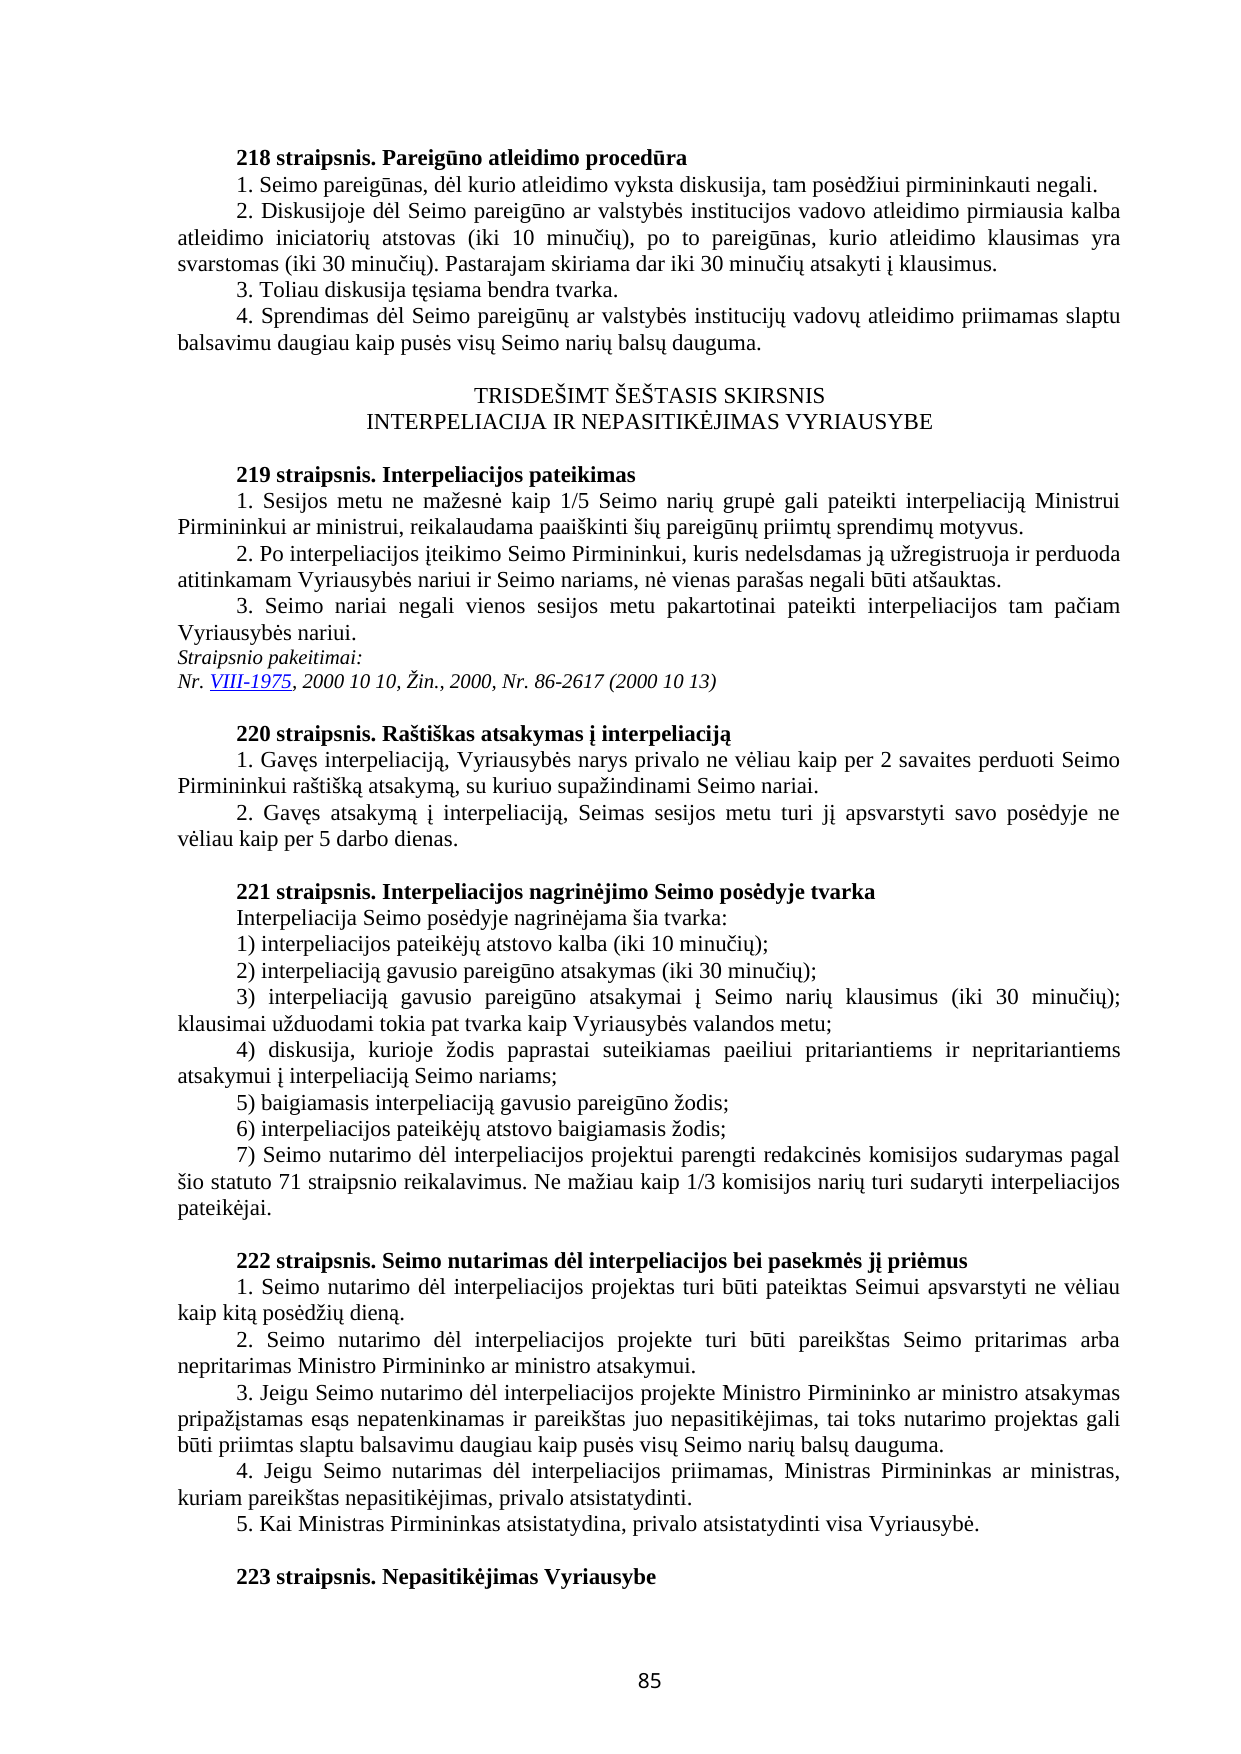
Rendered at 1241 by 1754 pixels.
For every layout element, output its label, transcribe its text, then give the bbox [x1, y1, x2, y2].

text Straipsnio pakeitimai: [177, 645, 1122, 669]
text 7) Seimo nutarimo dėl interpeliacijos projektui parengti redakcinės komisijos sudarymas pagal šio statuto 71 straipsnio reikalavimus. Ne mažiau kaip 1/3 komisijos narių turi sudaryti interpeliacijos pateikėjai. [177, 1141, 1122, 1220]
text Interpeliacija Seimo posėdyje nagrinėjama šia tvarka: [177, 904, 1122, 931]
text 1. Seimo nutarimo dėl interpeliacijos projektas turi būti pateiktas Seimui apsvarstyti ne vėliau kaip kitą posėdžių dieną. [177, 1273, 1122, 1326]
text TRISDEŠIMT ŠEŠTASIS SKIRSNIS [177, 382, 1122, 408]
text 1. Sesijos metu ne mažesnė kaip 1/5 Seimo narių grupė gali pateikti interpeliaciją Ministrui Pirmininkui ar ministrui, reikalaudama paaiškinti šių pareigūnų priimtų sprendimų motyvus. [177, 487, 1122, 540]
text 3) interpeliaciją gavusio pareigūno atsakymai į Seimo narių klausimus (iki 30 minučių); klausimai užduodami tokia pat tvarka kaip Vyriausybės valandos metu; [177, 983, 1122, 1036]
text Nr. VIII-1975, 2000 10 10, Žin., 2000, Nr. 86-2617 (2000 10 13) [177, 669, 1122, 693]
text 1. Gavęs interpeliaciją, Vyriausybės narys privalo ne vėliau kaip per 2 savaites perduoti Seimo Pirmininkui raštišką atsakymą, su kuriuo supažindinami Seimo nariai. [177, 746, 1122, 799]
text 221 straipsnis. Interpeliacijos nagrinėjimo Seimo posėdyje tvarka [177, 878, 1122, 904]
text 4. Jeigu Seimo nutarimas dėl interpeliacijos priimamas, Ministras Pirmininkas ar ministras, kuriam pareikštas nepasitikėjimas, privalo atsistatydinti. [177, 1458, 1122, 1510]
text 219 straipsnis. Interpeliacijos pateikimas [177, 461, 1122, 487]
text 2. Gavęs atsakymą į interpeliaciją, Seimas sesijos metu turi jį apsvarstyti savo posėdyje ne vėliau kaip per 5 darbo dienas. [177, 799, 1122, 851]
text 2. Diskusijoje dėl Seimo pareigūno ar valstybės institucijos vadovo atleidimo pirmiausia kalba atleidimo iniciatorių atstovas (iki 10 minučių), po to pareigūnas, kurio atleidimo klausimas yra svarstomas (iki 30 minučių). Pastarajam skiriama dar iki 30 minučių atsakyti į klausimus. [177, 197, 1122, 276]
text 3. Jeigu Seimo nutarimo dėl interpeliacijos projekte Ministro Pirmininko ar ministro atsakymas pripažįstamas esąs nepatenkinamas ir pareikštas juo nepasitikėjimas, tai toks nutarimo projektas gali būti priimtas slaptu balsavimu daugiau kaip pusės visų Seimo narių balsų dauguma. [177, 1378, 1122, 1458]
text 1. Seimo pareigūnas, dėl kurio atleidimo vyksta diskusija, tam posėdžiui pirmininkauti negali. [177, 171, 1122, 197]
text 2. Seimo nutarimo dėl interpeliacijos projekte turi būti pareikštas Seimo pritarimas arba nepritarimas Ministro Pirmininko ar ministro atsakymui. [177, 1326, 1122, 1378]
text 222 straipsnis. Seimo nutarimas dėl interpeliacijos bei pasekmės jį priėmus [177, 1247, 1122, 1273]
text 3. Seimo nariai negali vienos sesijos metu pakartotinai pateikti interpeliacijos tam pačiam Vyriausybės nariui. [177, 592, 1122, 645]
text 5. Kai Ministras Pirmininkas atsistatydina, privalo atsistatydinti visa Vyriausybė. [177, 1510, 1122, 1537]
text 2. Po interpeliacijos įteikimo Seimo Pirmininkui, kuris nedelsdamas ją užregistruoja ir perduoda atitinkamam Vyriausybės nariui ir Seimo nariams, nė vienas parašas negali būti atšauktas. [177, 540, 1122, 592]
text 2) interpeliaciją gavusio pareigūno atsakymas (iki 30 minučių); [177, 957, 1122, 983]
text 5) baigiamasis interpeliaciją gavusio pareigūno žodis; [177, 1089, 1122, 1115]
text INTERPELIACIJA IR NEPASITIKĖJIMAS VYRIAUSYBE [177, 408, 1122, 434]
text 223 straipsnis. Nepasitikėjimas Vyriausybe [177, 1563, 1122, 1589]
text 1) interpeliacijos pateikėjų atstovo kalba (iki 10 minučių); [177, 931, 1122, 957]
text 4) diskusija, kurioje žodis paprastai suteikiamas paeiliui pritariantiems ir nepritariantiems atsakymui į interpeliaciją Seimo nariams; [177, 1036, 1122, 1089]
text 3. Toliau diskusija tęsiama bendra tvarka. [177, 276, 1122, 303]
text 4. Sprendimas dėl Seimo pareigūnų ar valstybės institucijų vadovų atleidimo priimamas slaptu balsavimu daugiau kaip pusės visų Seimo narių balsų dauguma. [177, 303, 1122, 355]
text 6) interpeliacijos pateikėjų atstovo baigiamasis žodis; [177, 1115, 1122, 1141]
text 220 straipsnis. Raštiškas atsakymas į interpeliaciją [177, 720, 1122, 746]
text 218 straipsnis. Pareigūno atleidimo procedūra [177, 144, 1122, 171]
